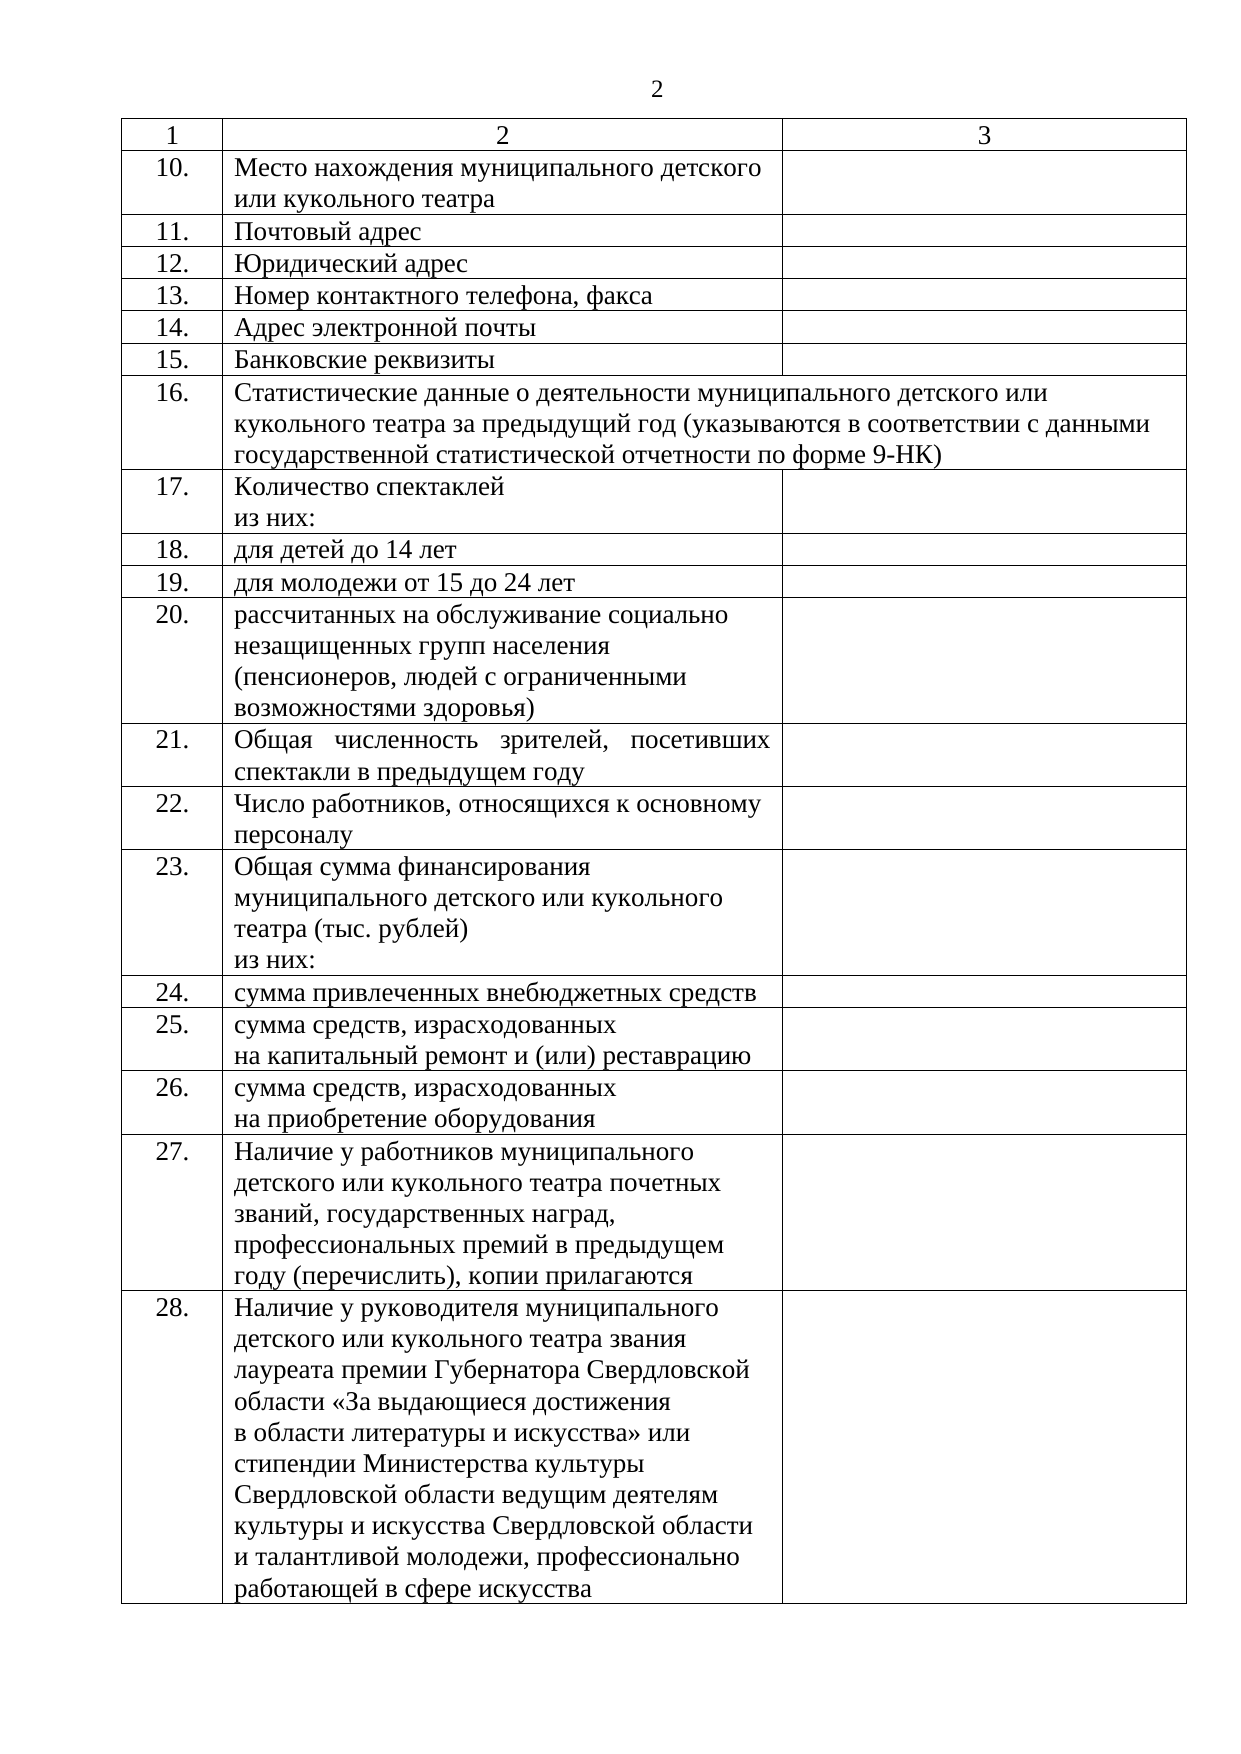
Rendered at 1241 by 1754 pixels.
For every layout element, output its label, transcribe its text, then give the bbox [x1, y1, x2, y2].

table_cell 23. [122, 850, 222, 975]
table_cell [783, 470, 1186, 532]
table_cell Число работников, относящихся к основному персоналу [223, 787, 782, 849]
table_header 1 [122, 119, 222, 150]
table_cell рассчитанных на обслуживание социально незащищенных групп населения (пенсионеров, людей с ограниченными возможностями здоровья) [223, 598, 782, 722]
table_cell сумма средств, израсходованных на капитальный ремонт и (или) реставрацию [223, 1008, 782, 1070]
table_cell 24. [122, 976, 222, 1007]
table_cell 11. [122, 215, 222, 246]
table_cell [783, 1008, 1186, 1070]
table_cell 26. [122, 1071, 222, 1133]
table_cell Наличие у работников муниципального детского или кукольного театра почетных званий, государственных наград, профессиональных премий в предыдущем году (перечислить), копии прилагаются [223, 1135, 782, 1290]
table_cell Юридический адрес [223, 247, 782, 278]
table_cell Номер контактного телефона, факса [223, 279, 782, 310]
table_cell [783, 976, 1186, 1007]
table_cell [783, 344, 1186, 374]
table_cell [783, 311, 1186, 342]
table_cell [783, 787, 1186, 849]
table_cell [783, 1291, 1186, 1603]
table_cell Адрес электронной почты [223, 311, 782, 342]
table_cell сумма привлеченных внебюджетных средств [223, 976, 782, 1007]
table_cell 27. [122, 1135, 222, 1290]
table_cell [783, 598, 1186, 722]
table_cell [783, 1071, 1186, 1133]
table_cell Банковские реквизиты [223, 344, 782, 374]
table_cell 10. [122, 151, 222, 214]
table_cell для детей до 14 лет [223, 534, 782, 564]
table_cell [783, 1135, 1186, 1290]
table_cell 19. [122, 566, 222, 597]
table_header 3 [783, 119, 1186, 150]
table_cell 20. [122, 598, 222, 722]
table_cell Место нахождения муниципального детского или кукольного театра [223, 151, 782, 214]
table_cell Общая численность зрителей, посетивших спектакли в предыдущем году [223, 724, 782, 786]
table_cell Почтовый адрес [223, 215, 782, 246]
table_cell Общая сумма финансирования муниципального детского или кукольного театра (тыс. рублей) из них: [223, 850, 782, 975]
table_cell 21. [122, 724, 222, 786]
table_cell 14. [122, 311, 222, 342]
table_cell [783, 566, 1186, 597]
table_cell 18. [122, 534, 222, 564]
table_cell [783, 247, 1186, 278]
table_header 2 [223, 119, 782, 150]
table_cell 17. [122, 470, 222, 532]
table_cell Статистические данные о деятельности муниципального детского или кукольного театра за предыдущий год (указываются в соответствии с данными государственной статистической отчетности по форме 9-НК) [223, 376, 1186, 469]
table_cell [783, 534, 1186, 564]
table_cell [783, 215, 1186, 246]
table_cell 22. [122, 787, 222, 849]
table_cell [783, 850, 1186, 975]
table_cell сумма средств, израсходованных на приобретение оборудования [223, 1071, 782, 1133]
table_cell [783, 279, 1186, 310]
table_cell Количество спектаклей из них: [223, 470, 782, 532]
table_cell 25. [122, 1008, 222, 1070]
table_cell 15. [122, 344, 222, 374]
table_cell [783, 151, 1186, 214]
table_cell для молодежи от 15 до 24 лет [223, 566, 782, 597]
table_cell 16. [122, 376, 222, 469]
table_cell [783, 724, 1186, 786]
table_cell 12. [122, 247, 222, 278]
table_cell 13. [122, 279, 222, 310]
table_cell 28. [122, 1291, 222, 1603]
table_cell Наличие у руководителя муниципального детского или кукольного театра звания лауреата премии Губернатора Свердловской области «За выдающиеся достижения в области литературы и искусства» или стипендии Министерства культуры Свердловской области ведущим деятелям культуры и искусства Свердловской области и талантливой молодежи, профессионально работающей в сфере искусства [223, 1291, 782, 1603]
